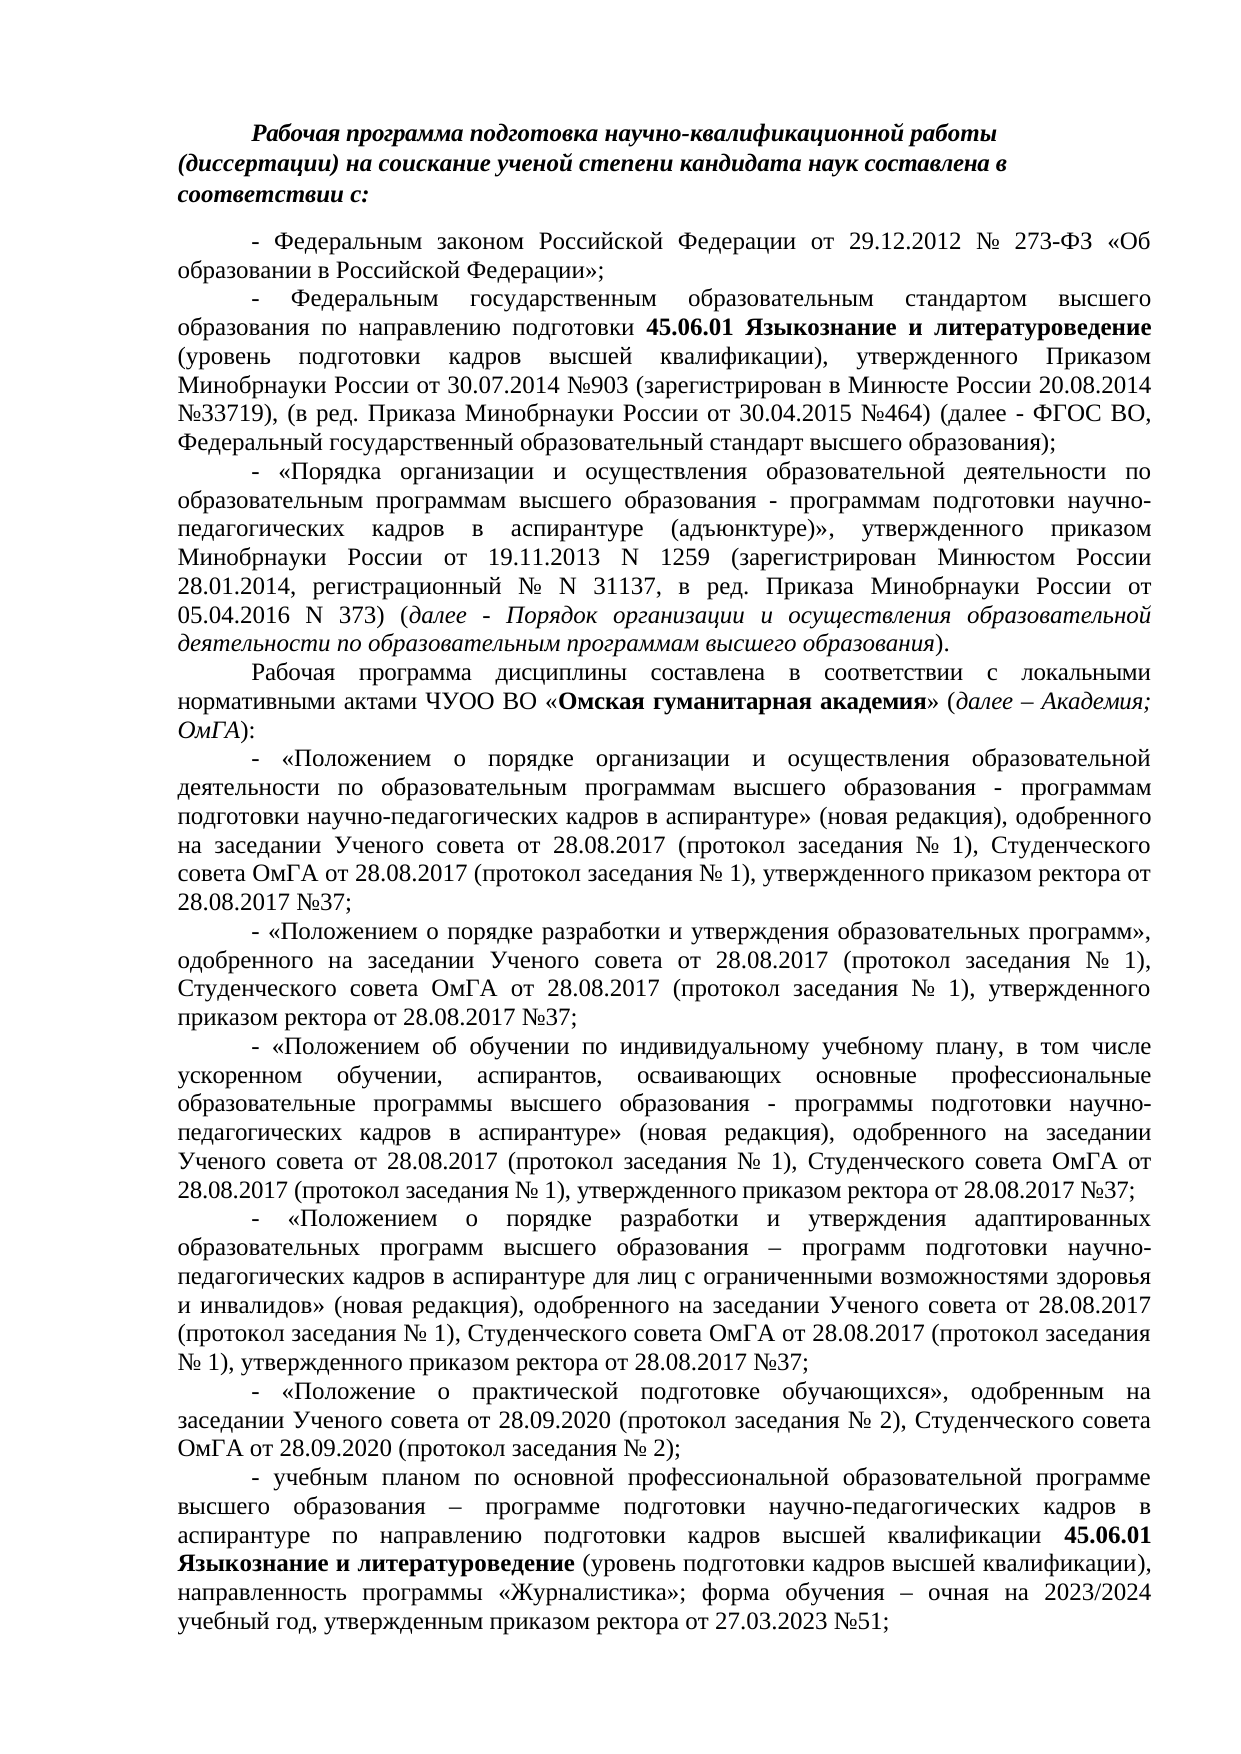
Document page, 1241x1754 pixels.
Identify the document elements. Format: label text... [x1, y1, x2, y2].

text - «Порядка организации и осуществления образовательной деятельности по образовательным программам высшего образования - программам подготовки научно-педагогических кадров в аспирантуре (адъюнктуре)», утвержденного приказом Минобрнауки России от 19.11.2013 N 1259 (зарегистрирован Минюстом России 28.01.2014, регистрационный № N 31137, в ред. Приказа Минобрнауки России от 05.04.2016 N 373) (далее - Порядок организации и осуществления образовательной деятельности по образовательным программам высшего образования). [177, 456, 1152, 657]
text - учебным планом по основной профессиональной образовательной программе высшего образования – программе подготовки научно-педагогических кадров в аспирантуре по направлению подготовки кадров высшей квалификации 45.06.01 Языкознание и литературоведение (уровень подготовки кадров высшей квалификации), направленность программы «Журналистика»; форма обучения – очная на 2023/2024 учебный год, утвержденным приказом ректора от 27.03.2023 №51; [177, 1462, 1152, 1635]
text - «Положение о практической подготовке обучающихся», одобренным на заседании Ученого совета от 28.09.2020 (протокол заседания № 2), Студенческого совета ОмГА от 28.09.2020 (протокол заседания № 2); [177, 1376, 1152, 1462]
text Рабочая программа дисциплины составлена в соответствии с локальными нормативными актами ЧУОО ВО «Омская гуманитарная академия» (далее – Академия; ОмГА): [177, 657, 1152, 743]
text - Федеральным законом Российской Федерации от 29.12.2012 № 273-ФЗ «Об образовании в Российской Федерации»; [177, 226, 1152, 283]
text - «Положением о порядке разработки и утверждения адаптированных образовательных программ высшего образования – программ подготовки научно-педагогических кадров в аспирантуре для лиц с ограниченными возможностями здоровья и инвалидов» (новая редакция), одобренного на заседании Ученого совета от 28.08.2017 (протокол заседания № 1), Студенческого совета ОмГА от 28.08.2017 (протокол заседания № 1), утвержденного приказом ректора от 28.08.2017 №37; [177, 1203, 1152, 1376]
text - «Положением об обучении по индивидуальному учебному плану, в том числе ускоренном обучении, аспирантов, осваивающих основные профессиональные образовательные программы высшего образования - программы подготовки научно-педагогических кадров в аспирантуре» (новая редакция), одобренного на заседании Ученого совета от 28.08.2017 (протокол заседания № 1), Студенческого совета ОмГА от 28.08.2017 (протокол заседания № 1), утвержденного приказом ректора от 28.08.2017 №37; [177, 1031, 1152, 1203]
text - Федеральным государственным образовательным стандартом высшего образования по направлению подготовки 45.06.01 Языкознание и литературоведение (уровень подготовки кадров высшей квалификации), утвержденного Приказом Минобрнауки России от 30.07.2014 №903 (зарегистрирован в Минюсте России 20.08.2014 №33719), (в ред. Приказа Минобрнауки России от 30.04.2015 №464) (далее - ФГОС ВО, Федеральный государственный образовательный стандарт высшего образования); [177, 283, 1152, 456]
text Рабочая программа подготовка научно-квалификационной работы (диссертации) на соискание ученой степени кандидата наук составлена в соответствии с: [177, 118, 1152, 208]
text - «Положением о порядке разработки и утверждения образовательных программ», одобренного на заседании Ученого совета от 28.08.2017 (протокол заседания № 1), Студенческого совета ОмГА от 28.08.2017 (протокол заседания № 1), утвержденного приказом ректора от 28.08.2017 №37; [177, 916, 1152, 1031]
text - «Положением о порядке организации и осуществления образовательной деятельности по образовательным программам высшего образования - программам подготовки научно-педагогических кадров в аспирантуре» (новая редакция), одобренного на заседании Ученого совета от 28.08.2017 (протокол заседания № 1), Студенческого совета ОмГА от 28.08.2017 (протокол заседания № 1), утвержденного приказом ректора от 28.08.2017 №37; [177, 743, 1152, 916]
